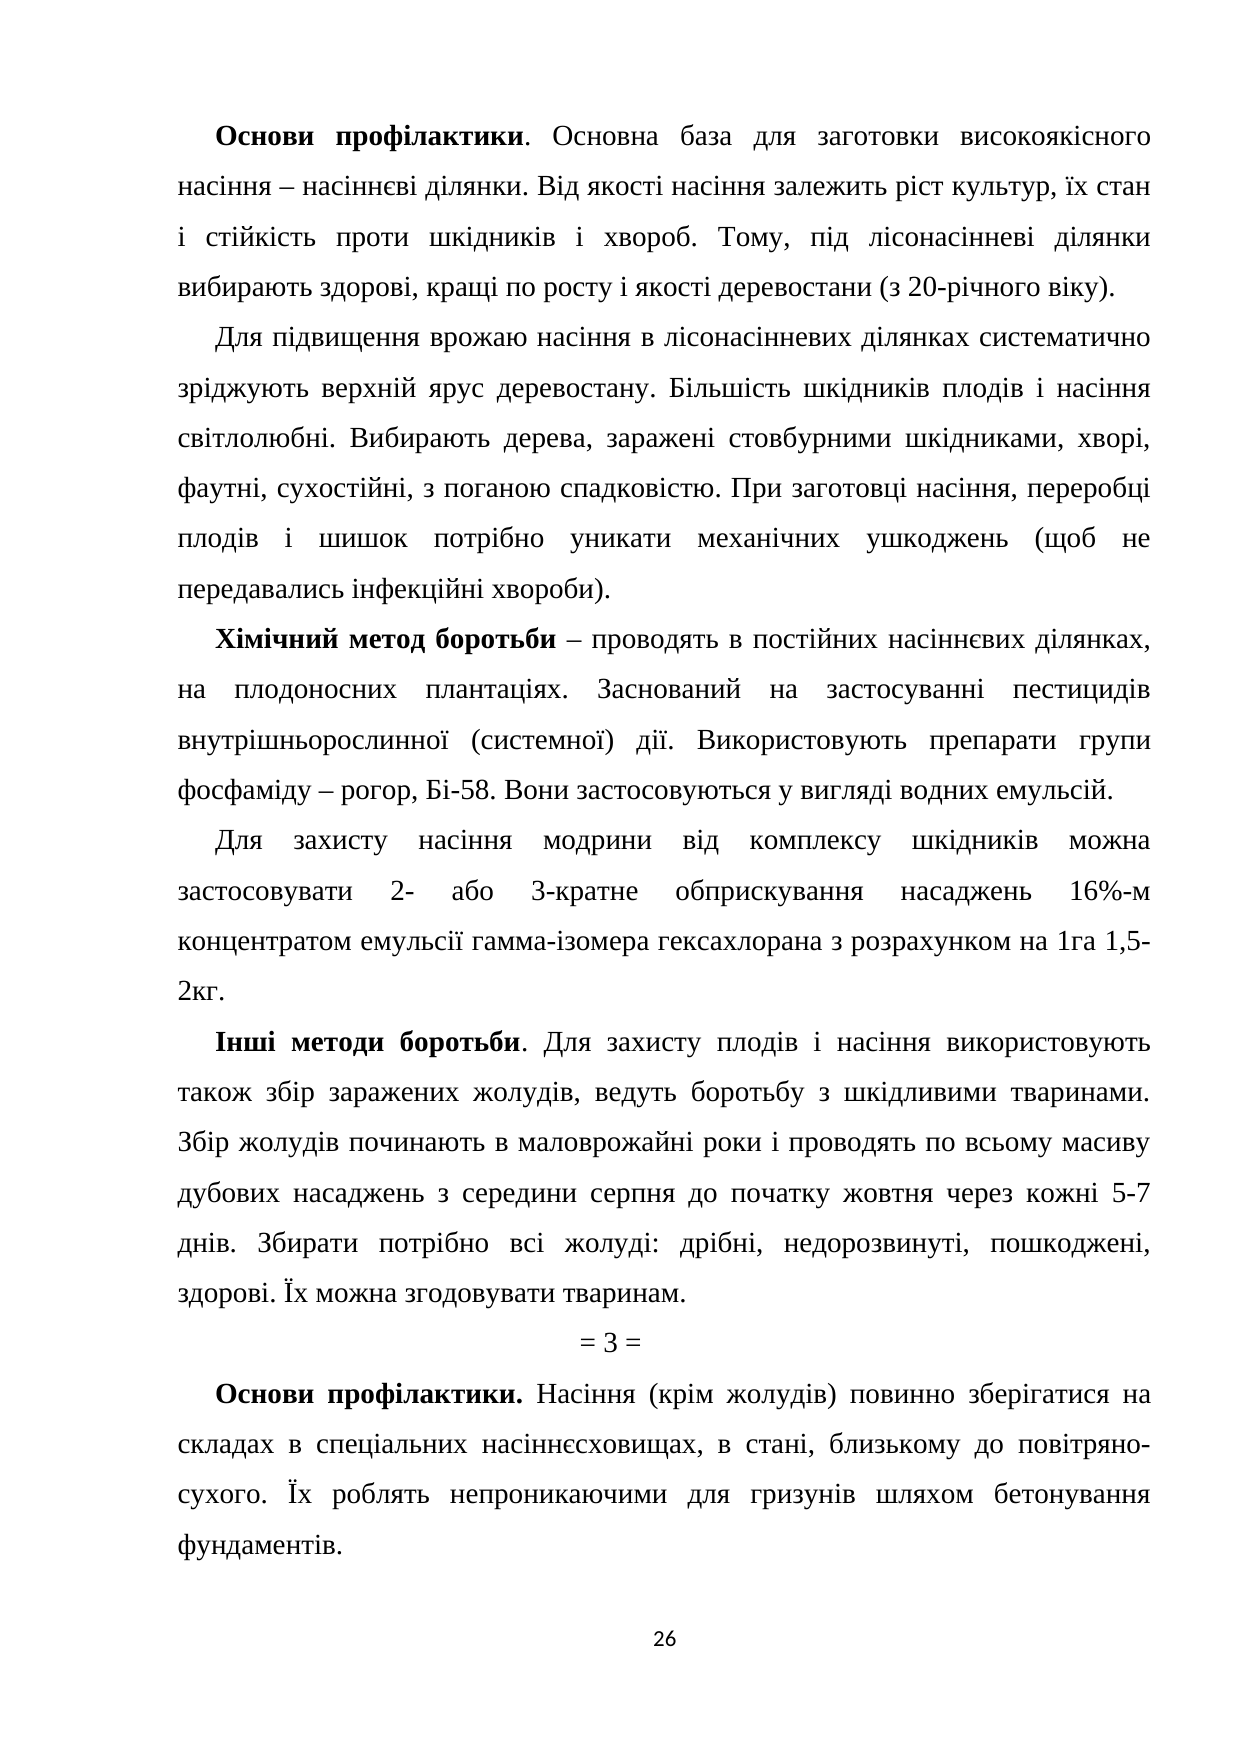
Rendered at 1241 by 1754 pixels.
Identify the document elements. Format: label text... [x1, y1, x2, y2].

text = 3 = [177, 1326, 1152, 1359]
text Хімічний метод боротьби – проводять в постійних насіннєвих ділянках, на плодоносних плантаціях. Заснований на застосуванні пестицидів внутрішньорослинної (системної) дії. Використовують препарати групи фосфаміду – рогор, Бі-58. Вони застосовуються у вигляді водних емульсій. [177, 621, 1152, 806]
text Основи профілактики. Основна база для заготовки високоякісного насіння – насіннєві ділянки. Від якості насіння залежить ріст культур, їх стан і стійкість проти шкідників і хвороб. Тому, під лісонасінневі ділянки вибирають здорові, кращі по росту і якості деревостани (з 20-річного віку). [177, 118, 1152, 303]
text Для підвищення врожаю насіння в лісонасінневих ділянках систематично зріджують верхній ярус деревостану. Більшість шкідників плодів і насіння світлолюбні. Вибирають дерева, заражені стовбурними шкідниками, хворі, фаутні, сухостійні, з поганою спадковістю. При заготовці насіння, переробці плодів і шишок потрібно уникати механічних ушкоджень (щоб не передавались інфекційні хвороби). [177, 319, 1152, 604]
text Для захисту насіння модрини від комплексу шкідників можна застосовувати 2- або 3-кратне обприскування насаджень 16%-м концентратом емульсії гамма-ізомера гексахлорана з розрахунком на 1га 1,5-2кг. [177, 822, 1152, 1007]
text Інші методи боротьби. Для захисту плодів і насіння використовують також збір заражених жолудів, ведуть боротьбу з шкідливими тваринами. Збір жолудів починають в маловрожайні роки і проводять по всьому масиву дубових насаджень з середини серпня до початку жовтня через кожні 5-7 днів. Збирати потрібно всі жолуді: дрібні, недорозвинуті, пошкоджені, здорові. Їх можна згодовувати тваринам. [177, 1024, 1152, 1309]
text Основи профілактики. Насіння (крім жолудів) повинно зберігатися на складах в спеціальних насіннєсховищах, в стані, близькому до повітряно-сухого. Їх роблять непроникаючими для гризунів шляхом бетонування фундаментів. [177, 1376, 1152, 1560]
